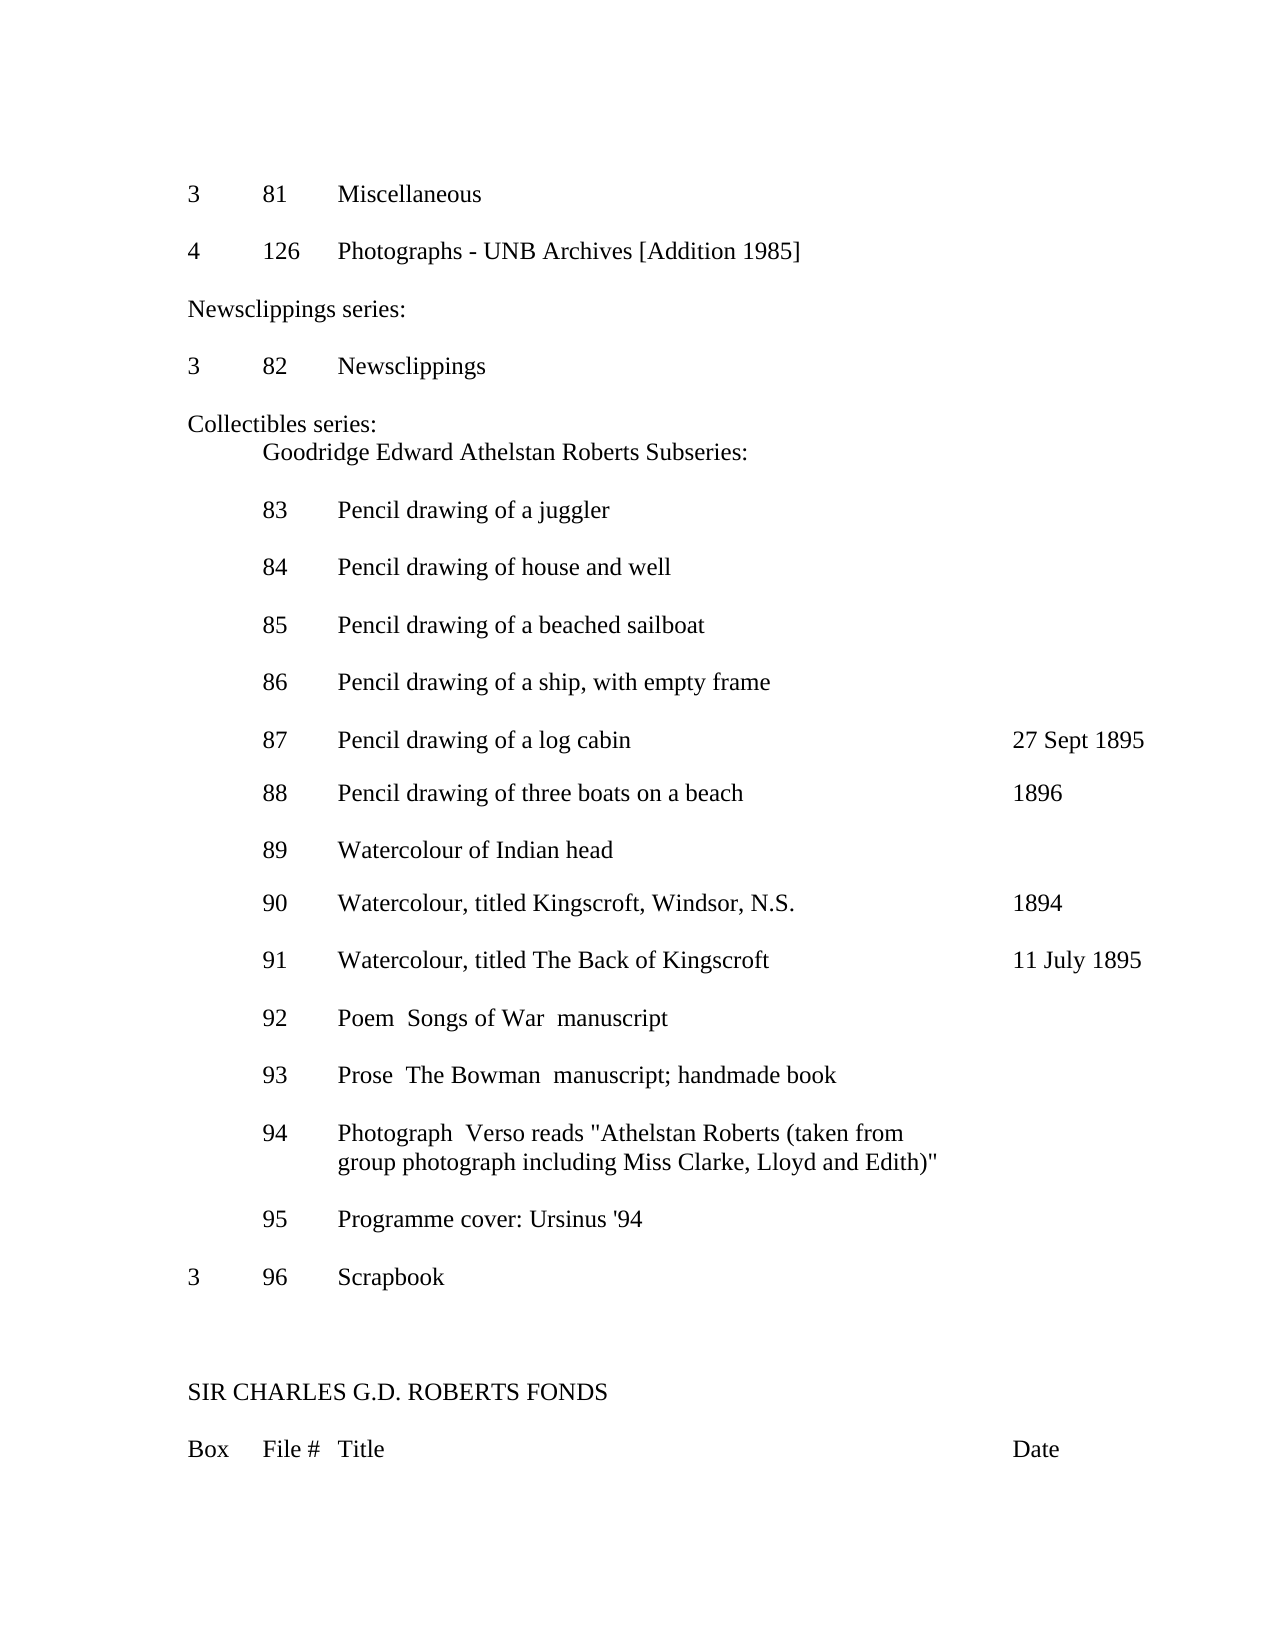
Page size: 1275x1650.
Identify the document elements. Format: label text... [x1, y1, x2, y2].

text SIR CHARLES G.D. ROBERTS FONDS [187, 1377, 1200, 1406]
text 86 Pencil drawing of a ship, with empty frame [187, 667, 1200, 696]
text 3 96 Scrapbook [187, 1262, 1200, 1291]
text 4 126 Photographs - UNB Archives [Addition 1985] [187, 236, 1200, 265]
text 92 Poem Songs of War manuscript [187, 1003, 1200, 1032]
text 85 Pencil drawing of a beached sailboat [187, 610, 1200, 639]
text Newsclippings series: [187, 294, 1200, 322]
text group photograph including Miss Clarke, Lloyd and Edith)" [187, 1147, 1200, 1176]
text 3 82 Newsclippings [187, 351, 1200, 380]
text 91 Watercolour, titled The Back of Kingscroft 11 July 1895 [187, 946, 1200, 974]
text Collectibles series: [187, 409, 1200, 437]
text 84 Pencil drawing of house and well [187, 552, 1200, 581]
text 94 Photograph Verso reads "Athelstan Roberts (taken from [187, 1118, 1200, 1147]
text 83 Pencil drawing of a juggler [187, 495, 1200, 524]
text 89 Watercolour of Indian head [187, 835, 1200, 864]
text 90 Watercolour, titled Kingscroft, Windsor, N.S. 1894 [187, 888, 1200, 917]
text 95 Programme cover: Ursinus '94 [187, 1204, 1200, 1233]
text 87 Pencil drawing of a log cabin 27 Sept 1895 [187, 725, 1200, 754]
text Goodridge Edward Athelstan Roberts Subseries: [187, 437, 1200, 466]
text 3 81 Miscellaneous [187, 179, 1200, 207]
text 88 Pencil drawing of three boats on a beach 1896 [187, 778, 1200, 807]
text 93 Prose The Bowman manuscript; handmade book [187, 1061, 1200, 1089]
text Box File # Title Date [187, 1434, 1200, 1463]
